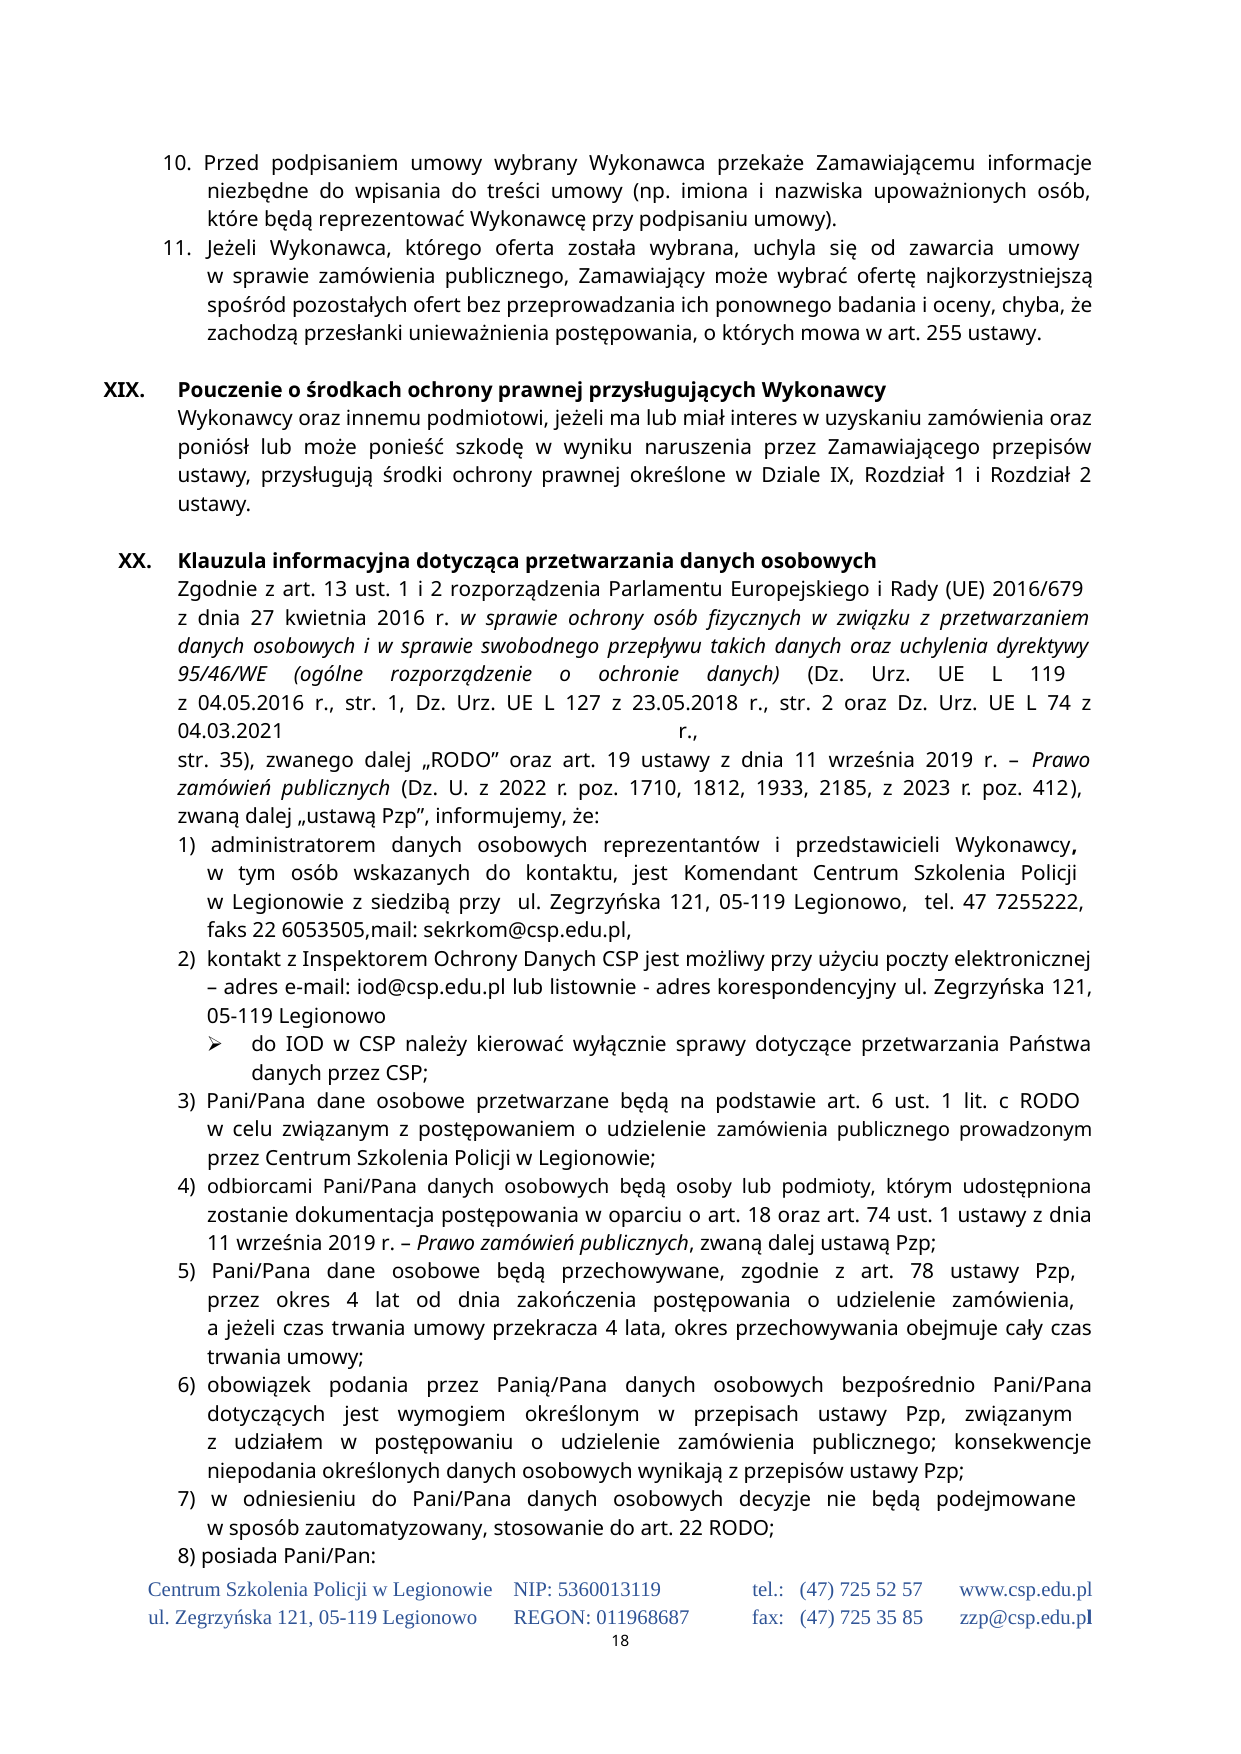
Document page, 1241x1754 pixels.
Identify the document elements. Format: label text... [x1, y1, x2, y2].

text 5) Pani/Pana dane osobowe będą przechowywane, zgodnie z art. 78 ustawy Pzp, przez okres 4 lat od dnia zakończenia postępowania o udzielenie zamówienia, a jeżeli czas trwania umowy przekracza 4 lata, okres przechowywania obejmuje cały czas trwania umowy; [177, 1257, 1093, 1370]
text 8) posiada Pani/Pan: [177, 1541, 1093, 1569]
text 6) obowiązek podania przez Panią/Pana danych osobowych bezpośrednio Pani/Pana dotyczących jest wymogiem określonym w przepisach ustawy Pzp, związanym z udziałem w postępowaniu o udzielenie zamówienia publicznego; konsekwencje niepodania określonych danych osobowych wynikają z przepisów ustawy Pzp; [177, 1370, 1093, 1484]
text Wykonawcy oraz innemu podmiotowi, jeżeli ma lub miał interes w uzyskaniu zamówienia oraz poniósł lub może ponieść szkodę w wyniku naruszenia przez Zamawiającego przepisów ustawy, przysługują środki ochrony prawnej określone w Dziale IX, Rozdział 1 i Rozdział 2 ustawy. [177, 403, 1093, 517]
text XIX. Pouczenie o środkach ochrony prawnej przysługujących Wykonawcy [103, 375, 1093, 403]
text Zgodnie z art. 13 ust. 1 i 2 rozporządzenia Parlamentu Europejskiego i Rady (UE) 2016/679 z dnia 27 kwietnia 2016 r. w sprawie ochrony osób fizycznych w związku z przetwarzaniem danych osobowych i w sprawie swobodnego przepływu takich danych oraz uchylenia dyrektywy 95/46/WE (ogólne rozporządzenie o ochronie danych) (Dz. Urz. UE L 119 z 04.05.2016 r., str. 1, Dz. Urz. UE L 127 z 23.05.2018 r., str. 2 oraz Dz. Urz. UE L 74 z 04.03.2021 r., str. 35), zwanego dalej „RODO” oraz art. 19 ustawy z dnia 11 września 2019 r. – Prawo zamówień publicznych (Dz. U. z 2022 r. poz. 1710, 1812, 1933, 2185, z 2023 r. poz. 412), zwaną dalej „ustawą Pzp”, informujemy, że: [177, 574, 1093, 830]
list kontakt z Inspektorem Ochrony Danych CSP jest możliwy przy użyciu poczty elektronicznej – adres e-mail: iod@csp.edu.pl lub listownie - adres korespondencyjny ul. Zegrzyńska 121, 05-119 Legionowo [177, 944, 1093, 1029]
text 11. Jeżeli Wykonawca, którego oferta została wybrana, uchyla się od zawarcia umowy w sprawie zamówienia publicznego, Zamawiający może wybrać ofertę najkorzystniejszą spośród pozostałych ofert bez przeprowadzania ich ponownego badania i oceny, chyba, że zachodzą przesłanki unieważnienia postępowania, o których mowa w art. 255 ustawy. [162, 233, 1093, 347]
text 4) odbiorcami Pani/Pana danych osobowych będą osoby lub podmioty, którym udostępniona zostanie dokumentacja postępowania w oparciu o art. 18 oraz art. 74 ust. 1 ustawy z dnia 11 września 2019 r. – Prawo zamówień publicznych, zwaną dalej ustawą Pzp; [177, 1171, 1093, 1257]
text 1) administratorem danych osobowych reprezentantów i przedstawicieli Wykonawcy, w tym osób wskazanych do kontaktu, jest Komendant Centrum Szkolenia Policji w Legionowie z siedzibą przy ul. Zegrzyńska 121, 05-119 Legionowo, tel. 47 7255222, faks 22 6053505,mail: sekrkom@csp.edu.pl, [177, 830, 1093, 944]
text 7) w odniesieniu do Pani/Pana danych osobowych decyzje nie będą podejmowane w sposób zautomatyzowany, stosowanie do art. 22 RODO; [177, 1484, 1093, 1541]
text 3) Pani/Pana dane osobowe przetwarzane będą na podstawie art. 6 ust. 1 lit. c RODO w celu związanym z postępowaniem o udzielenie zamówienia publicznego prowadzonym przez Centrum Szkolenia Policji w Legionowie; [177, 1086, 1093, 1171]
text 10. Przed podpisaniem umowy wybrany Wykonawca przekaże Zamawiającemu informacje niezbędne do wpisania do treści umowy (np. imiona i nazwiska upoważnionych osób, które będą reprezentować Wykonawcę przy podpisaniu umowy). [162, 148, 1093, 233]
text XX. Klauzula informacyjna dotycząca przetwarzania danych osobowych [118, 546, 1093, 574]
list do IOD w CSP należy kierować wyłącznie sprawy dotyczące przetwarzania Państwa danych przez CSP; [207, 1029, 1093, 1086]
